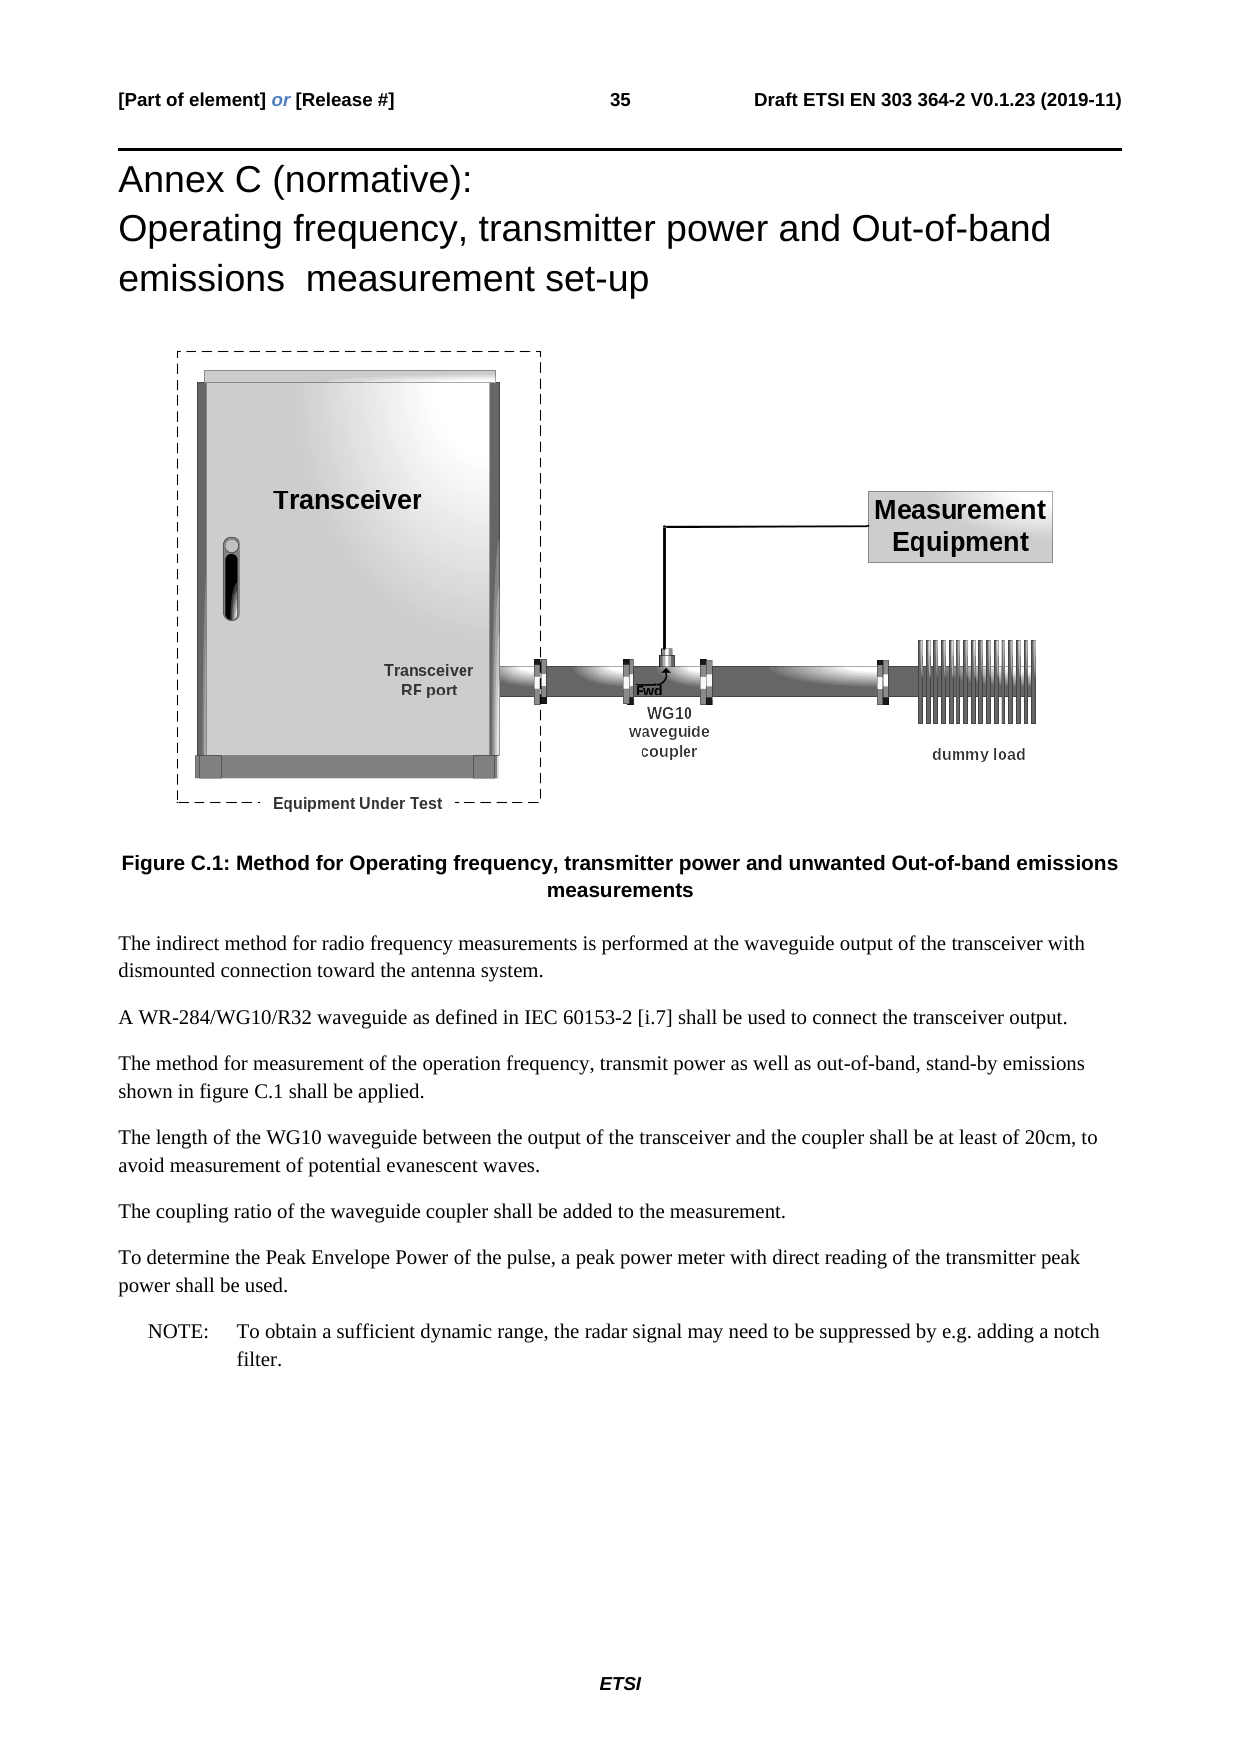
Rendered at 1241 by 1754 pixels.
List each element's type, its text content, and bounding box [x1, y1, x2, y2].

text NOTE: To obtain a sufficient dynamic range, the radar signal may need to be suppressed by e.g. adding a notch filter. [148, 1319, 1122, 1371]
subtitle Annex C (normative): Operating frequency, transmitter power and Out-of-band emissions measurement set-up [118, 151, 1122, 299]
text The method for measurement of the operation frequency, transmit power as well as out-of-band, stand-by emissions shown in figure C.1 shall be applied. [118, 1051, 1122, 1103]
text A WR-284/WG10/R32 waveguide as defined in IEC 60153-2 [i.7] shall be used to connect the transceiver output. [118, 1004, 1122, 1029]
text Figure C.1: Method for Operating frequency, transmitter power and unwanted Out-of-band emissions measurements [118, 851, 1122, 902]
text The coupling ratio of the waveguide coupler shall be added to the measurement. [118, 1199, 1122, 1223]
text The length of the WG10 waveguide between the output of the transceiver and the coupler shall be at least of 20cm, to avoid measurement of potential evanescent waves. [118, 1125, 1122, 1177]
text The indirect method for radio frequency measurements is performed at the waveguide output of the transceiver with dismounted connection toward the antenna system. [118, 931, 1122, 982]
text To determine the Peak Envelope Power of the pulse, a peak power meter with direct reading of the transmitter peak power shall be used. [118, 1245, 1122, 1297]
